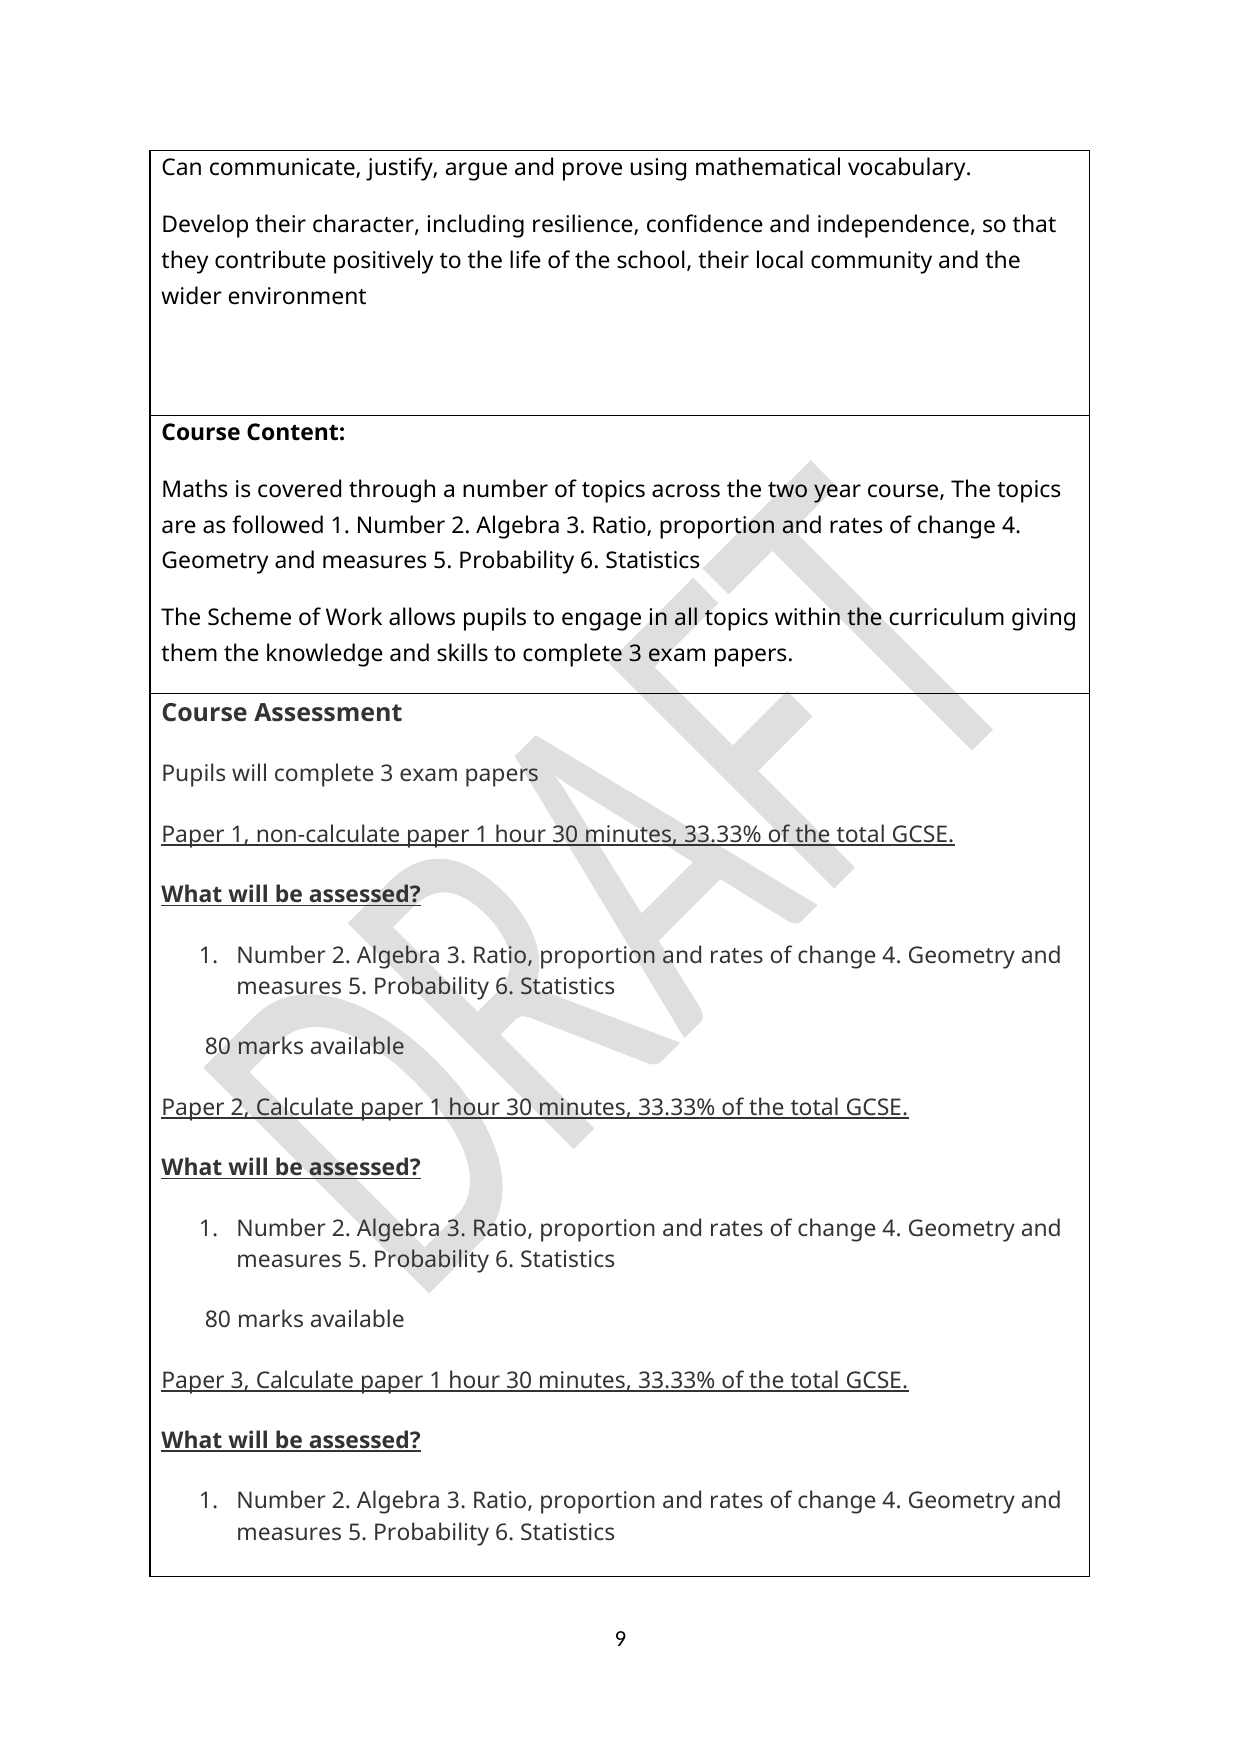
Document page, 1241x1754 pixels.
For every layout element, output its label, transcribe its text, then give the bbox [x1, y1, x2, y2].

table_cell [151, 151, 1089, 415]
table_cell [151, 694, 1089, 1576]
table_cell Course Content: Maths is covered through a number of topics across the two year course, The topics are as followed 1. Number 2. Algebra 3. Ratio, proportion and rates of change 4. Geometry and measures 5. Probability 6. Statistics The Scheme of Work allows pupils to engage in all topics within the curriculum giving them the knowledge and skills to complete 3 exam papers. [151, 416, 1089, 693]
